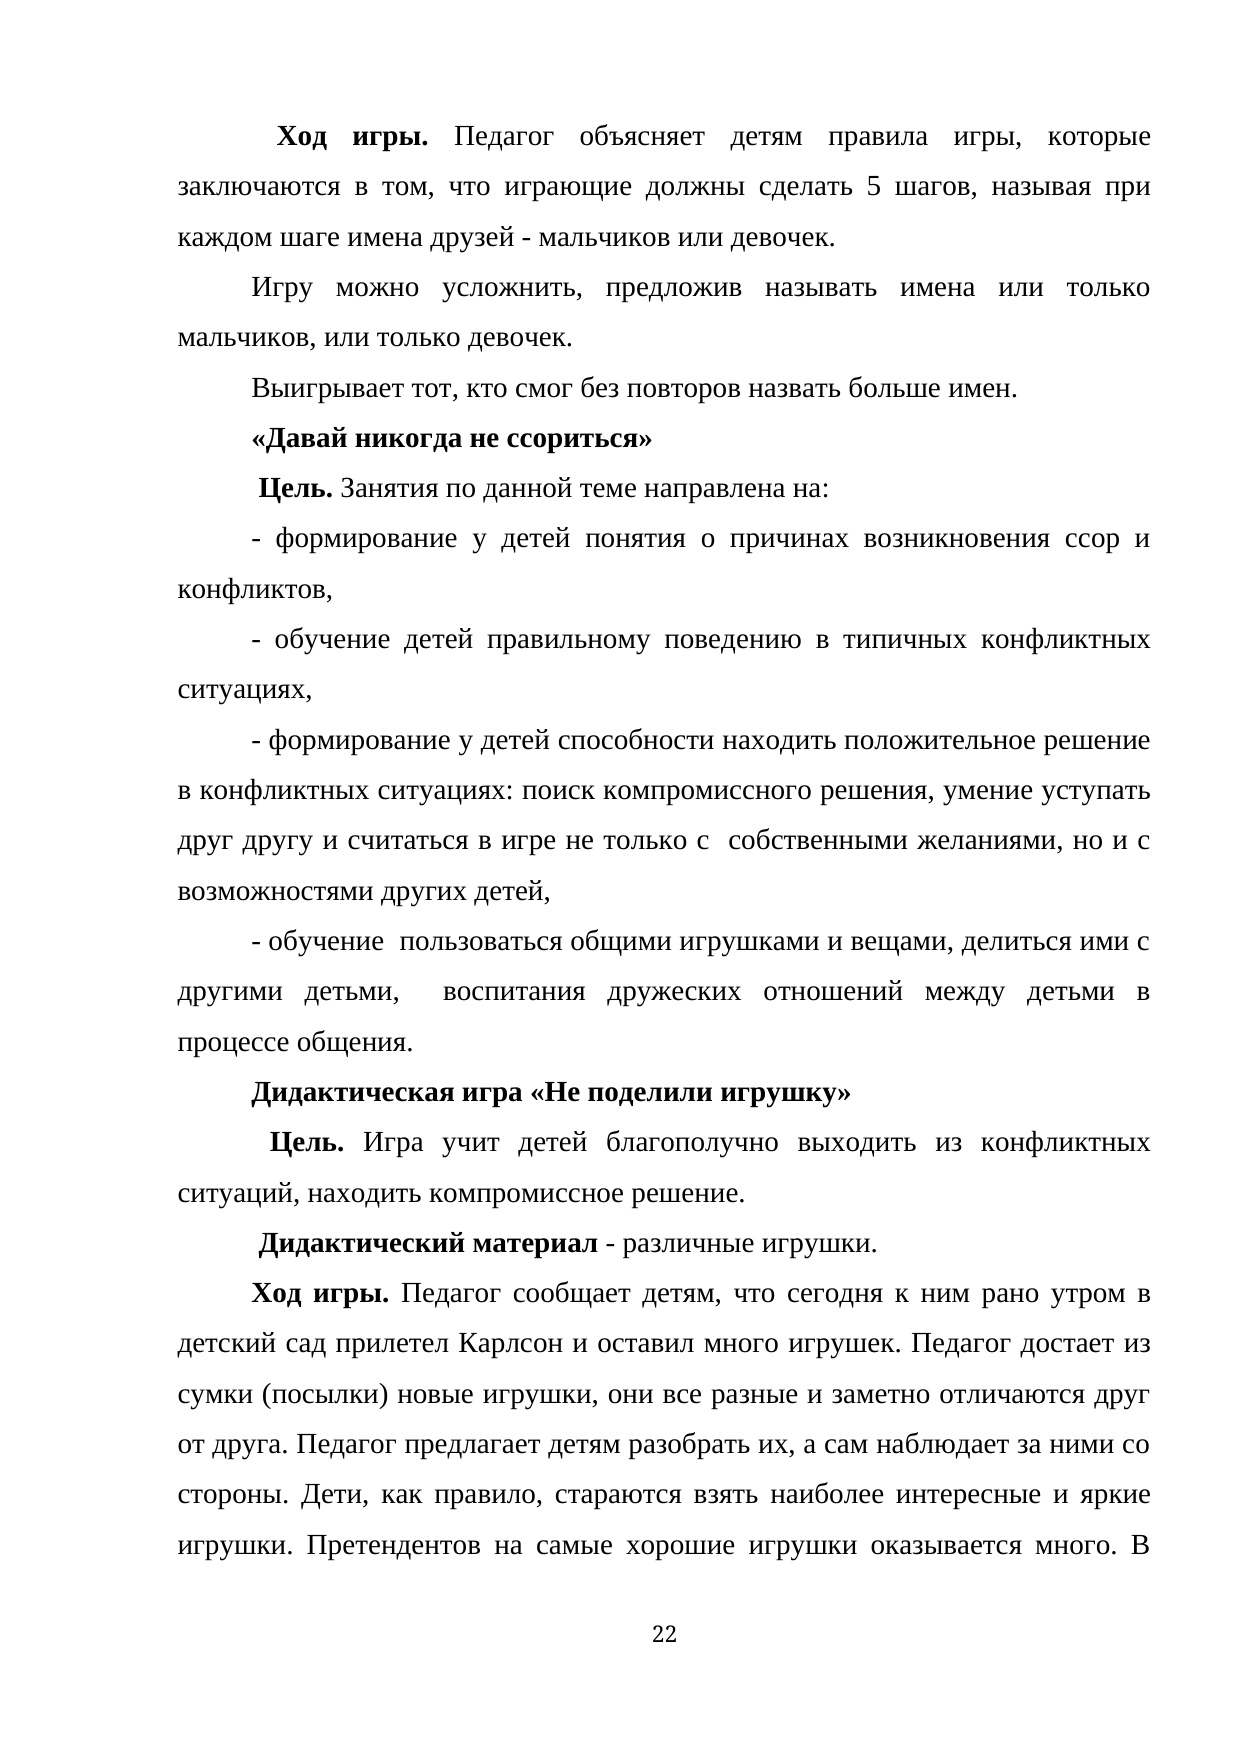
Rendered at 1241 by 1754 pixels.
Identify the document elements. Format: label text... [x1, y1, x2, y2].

text Игру можно усложнить, предложив называть имена или только мальчиков, или только девочек. [177, 269, 1152, 353]
text Ход игры. Педагог объясняет детям правила игры, которые заключаются в том, что играющие должны сделать 5 шагов, называя при каждом шаге имена друзей - мальчиков или девочек. [177, 118, 1152, 252]
text Дидактическая игра «Не поделили игрушку» [177, 1074, 1152, 1108]
text - формирование у детей способности находить положительное решение в конфликтных ситуациях: поиск компромиссного решения, умение уступать друг другу и считаться в игре не только с собственными желаниями, но и с возможностями других детей, [177, 722, 1152, 906]
text Выигрывает тот, кто смог без повторов назвать больше имен. [177, 370, 1152, 403]
text Цель. Занятия по данной теме направлена на: [177, 470, 1152, 504]
text «Давай никогда не ссориться» [177, 420, 1152, 453]
text - формирование у детей понятия о причинах возникновения ссор и конфликтов, [177, 521, 1152, 604]
text - обучение детей правильному поведению в типичных конфликтных ситуациях, [177, 621, 1152, 705]
text - обучение пользоваться общими игрушками и вещами, делиться ими с другими детьми, воспитания дружеских отношений между детьми в процессе общения. [177, 923, 1152, 1057]
text Цель. Игра учит детей благополучно выходить из конфликтных ситуаций, находить компромиссное решение. [177, 1124, 1152, 1208]
text Дидактический материал - различные игрушки. [177, 1225, 1152, 1258]
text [177, 1275, 1152, 1560]
